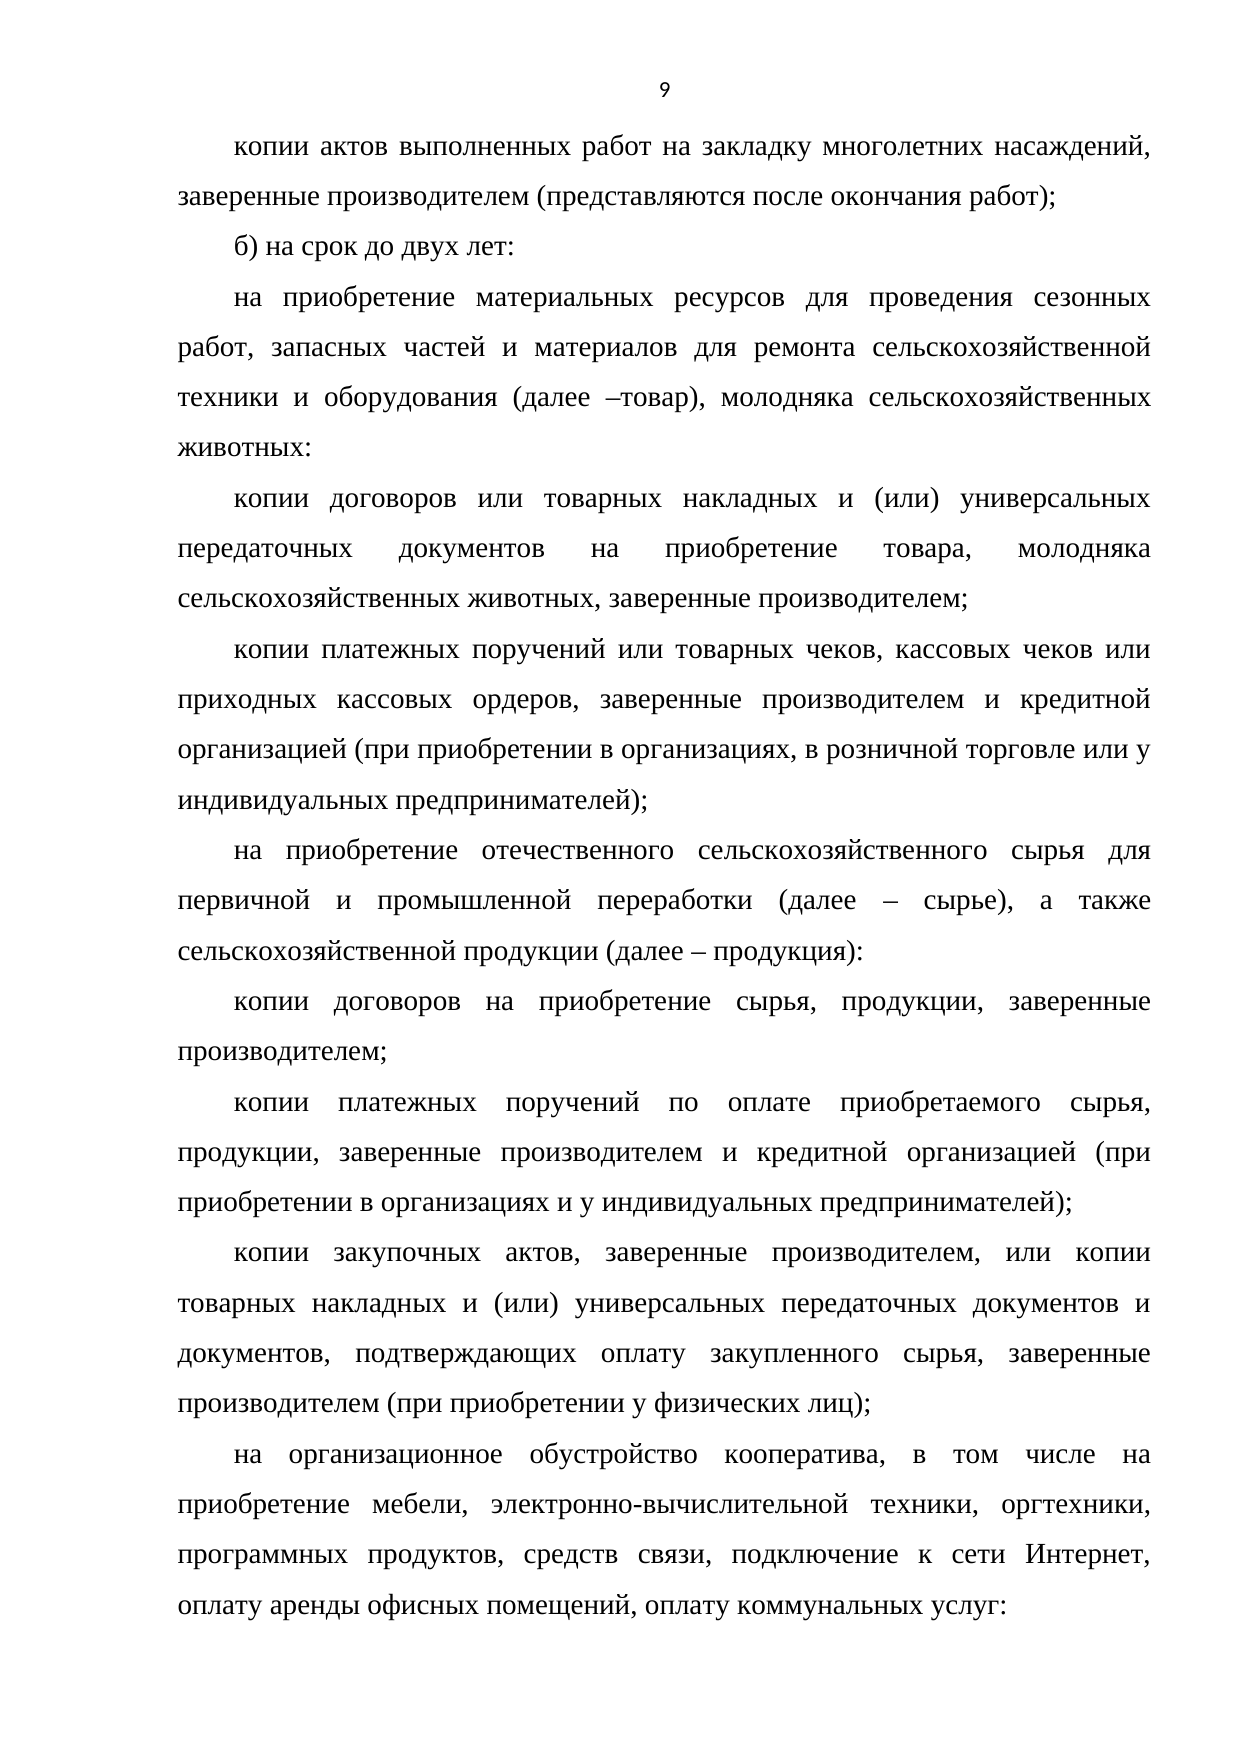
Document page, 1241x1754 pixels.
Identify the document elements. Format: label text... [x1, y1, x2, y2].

text копии актов выполненных работ на закладку многолетних насаждений, заверенные производителем (представляются после окончания работ); [177, 128, 1152, 212]
text копии договоров или товарных накладных и (или) универсальных передаточных документов на приобретение товара, молодняка сельскохозяйственных животных, заверенные производителем; [177, 480, 1152, 614]
text копии платежных поручений по оплате приобретаемого сырья, продукции, заверенные производителем и кредитной организацией (при приобретении в организациях и у индивидуальных предпринимателей); [177, 1084, 1152, 1218]
text копии договоров на приобретение сырья, продукции, заверенные производителем; [177, 983, 1152, 1067]
text на приобретение отечественного сельскохозяйственного сырья для первичной и промышленной переработки (далее – сырье), а также сельскохозяйственной продукции (далее – продукция): [177, 832, 1152, 966]
text б) на срок до двух лет: [177, 228, 1152, 262]
text копии закупочных актов, заверенные производителем, или копии товарных накладных и (или) универсальных передаточных документов и документов, подтверждающих оплату закупленного сырья, заверенные производителем (при приобретении у физических лиц); [177, 1234, 1152, 1419]
text на приобретение материальных ресурсов для проведения сезонных работ, запасных частей и материалов для ремонта сельскохозяйственной техники и оборудования (далее –товар), молодняка сельскохозяйственных животных: [177, 279, 1152, 463]
text копии платежных поручений или товарных чеков, кассовых чеков или приходных кассовых ордеров, заверенные производителем и кредитной организацией (при приобретении в организациях, в розничной торговле или у индивидуальных предпринимателей); [177, 631, 1152, 815]
text на организационное обустройство кооператива, в том числе на приобретение мебели, электронно-вычислительной техники, оргтехники, программных продуктов, средств связи, подключение к сети Интернет, оплату аренды офисных помещений, оплату коммунальных услуг: [177, 1436, 1152, 1620]
